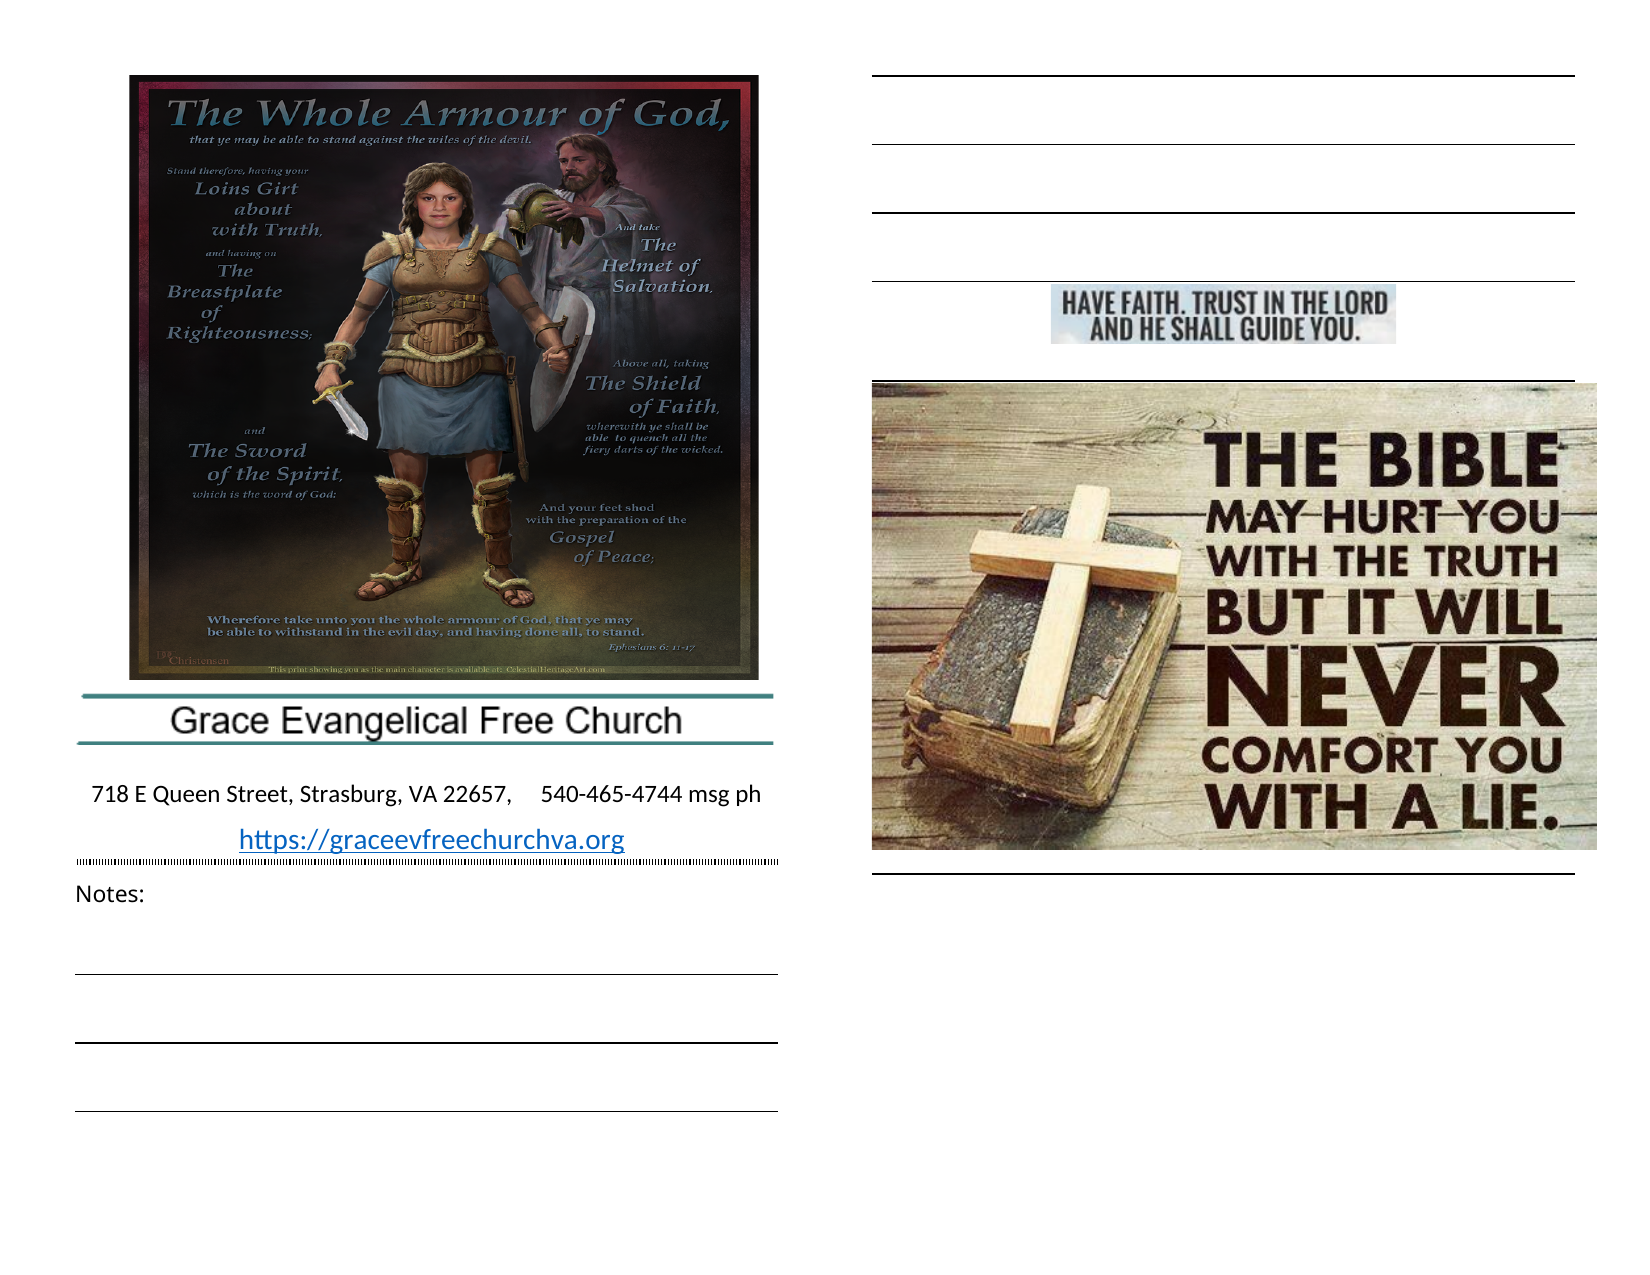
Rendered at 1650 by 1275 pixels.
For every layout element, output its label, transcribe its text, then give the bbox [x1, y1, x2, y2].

picture [871, 383, 1597, 850]
text Notes: [75, 878, 778, 909]
picture [1050, 284, 1397, 344]
picture [74, 692, 774, 745]
picture [129, 75, 759, 680]
text https://graceevfreechurchva.org [75, 821, 778, 865]
